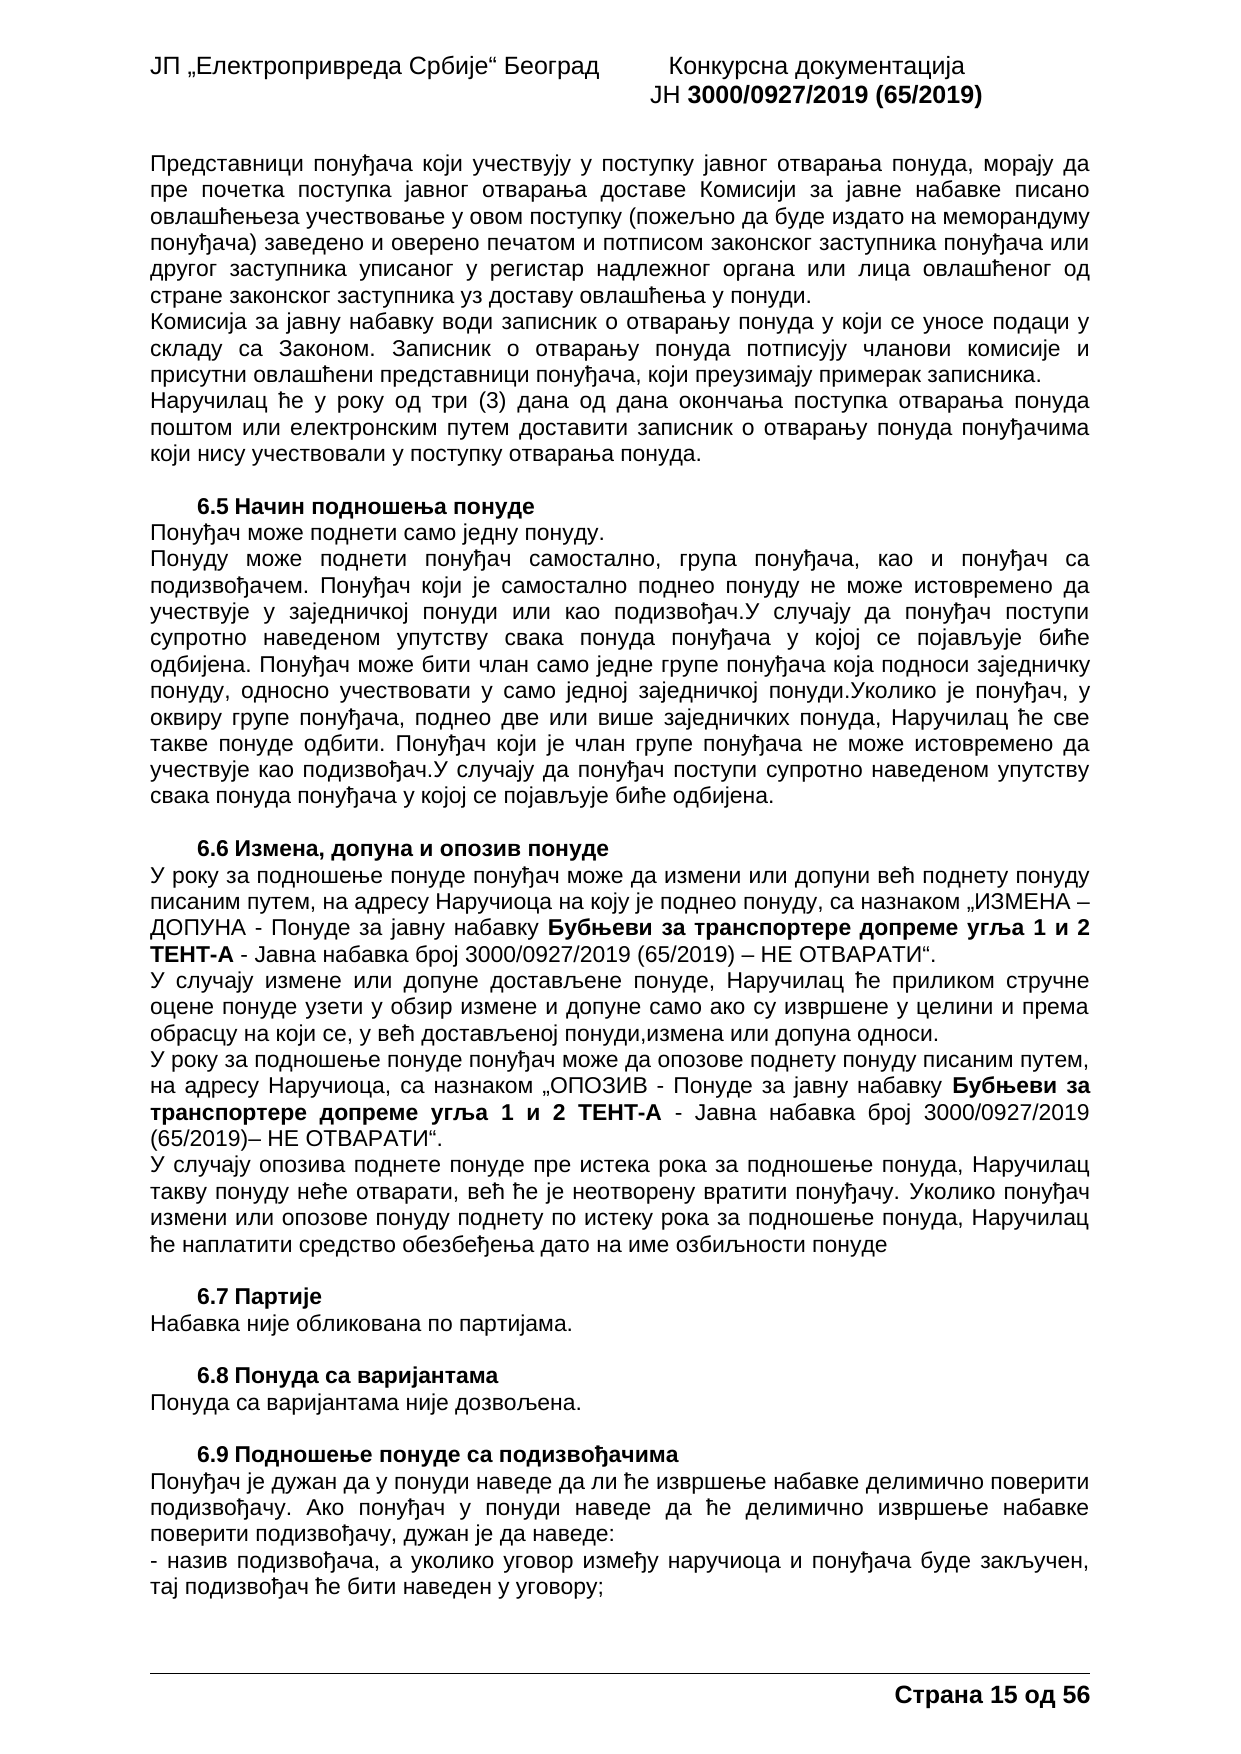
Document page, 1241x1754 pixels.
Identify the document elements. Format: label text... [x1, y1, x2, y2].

list Понуда са варијантама [197, 1362, 1090, 1389]
text Понуда са варијантама није дозвољена. [150, 1389, 1090, 1415]
text У случају измене или допуне достављене понуде, Наручилац ће приликом стручне оцене понуде узети у обзир измене и допуне само ако су извршене у целини и према обрасцу на који се, у већ достављеној понуди,измена или допуна односи. [150, 967, 1090, 1046]
list Подношење понуде са подизвођачима [197, 1441, 1090, 1468]
text Понуђач може поднети само једну понуду. [150, 519, 1090, 545]
text Наручилац ће у року од три (3) дана од дана окончања поступка отварања понуда поштом или електронским путем доставити записник о отварању понуда понуђачима који нису учествовали у поступку отварања понуда. [150, 387, 1090, 466]
text У случају опозива поднете понуде пре истека рока за подношење понуда, Наручилац такву понуду неће отварати, већ ће је неотворену вратити понуђачу. Уколико понуђач измени или опозове понуду поднету по истеку рока за подношење понуда, Наручилац ће наплатити средство обезбеђења дато на име озбиљности понуде [150, 1151, 1090, 1257]
text - назив подизвођача, а уколико уговор између наручиоца и понуђача буде закључен, тај подизвођач ће бити наведен у уговору; [150, 1547, 1090, 1599]
text У року за подношење понуде понуђач може да измени или допуни већ поднету понуду писаним путем, на адресу Наручиоца на коју је поднео понуду, са назнаком „ИЗМЕНА – ДОПУНА - Понуде за јавну набавку Бубњеви за транспортере допреме угља 1 и 2 ТЕНТ-А - Јавна набавка број 3000/0927/2019 (65/2019) – НЕ ОТВАРАТИ“. [150, 862, 1090, 967]
text Набавка није обликована по партијама. [150, 1309, 1090, 1336]
text Представници понуђача који учествују у поступку јавног отварања понуда, морају да пре почетка поступка јавног отварања доставе Комисији за јавне набавке писано овлашћењеза учествовање у овом поступку (пожељно да буде издато на меморандуму понуђача) заведено и оверено печатом и потписом законског заступника понуђача или другог заступника уписаног у регистар надлежног органа или лица овлашћеног од стране законског заступника уз доставу овлашћења у понуди. [150, 150, 1090, 308]
list Начин подношења понуде [197, 493, 1090, 519]
list Партије [197, 1283, 1090, 1309]
text Понуђач је дужан да у понуди наведе да ли ће извршење набавке делимично поверити подизвођачу. Ако понуђач у понуди наведе да ће делимично извршење набавке поверити подизвођачу, дужан је да наведе: [150, 1468, 1090, 1547]
text У року за подношење понуде понуђач може да опозове поднету понуду писаним путем, на адресу Наручиоца, са назнаком „ОПОЗИВ - Понуде за јавну набавку Бубњеви за транспортере допреме угља 1 и 2 ТЕНТ-А - Јавна набавка број 3000/0927/2019 (65/2019)– НЕ ОТВАРАТИ“. [150, 1046, 1090, 1151]
text Комисија за јавну набавку води записник о отварању понуда у који се уносе подаци у складу са Законом. Записник о отварању понуда потписују чланови комисије и присутни овлашћени представници понуђача, који преузимају примерак записника. [150, 308, 1090, 387]
list Измена, допуна и опозив понуде [197, 835, 1090, 862]
text Понуду може поднети понуђач самостално, група понуђача, као и понуђач са подизвођачем. Понуђач који је самостално поднео понуду не може истовремено да учествује у заједничкој понуди или као подизвођач.У случају да понуђач поступи супротно наведеном упутству свака понуда понуђача у којој се појављује биће одбијена. Понуђач може бити члан само једне групе понуђача која подноси заједничку понуду, односно учествовати у само једној заједничкој понуди.Уколико је понуђач, у оквиру групе понуђача, поднео две или више заједничких понуда, Наручилац ће све такве понуде одбити. Понуђач који је члан групе понуђача не може истовремено да учествује као подизвођач.У случају да понуђач поступи супротно наведеном упутству свака понуда понуђача у којој се појављује биће одбијена. [150, 545, 1090, 809]
